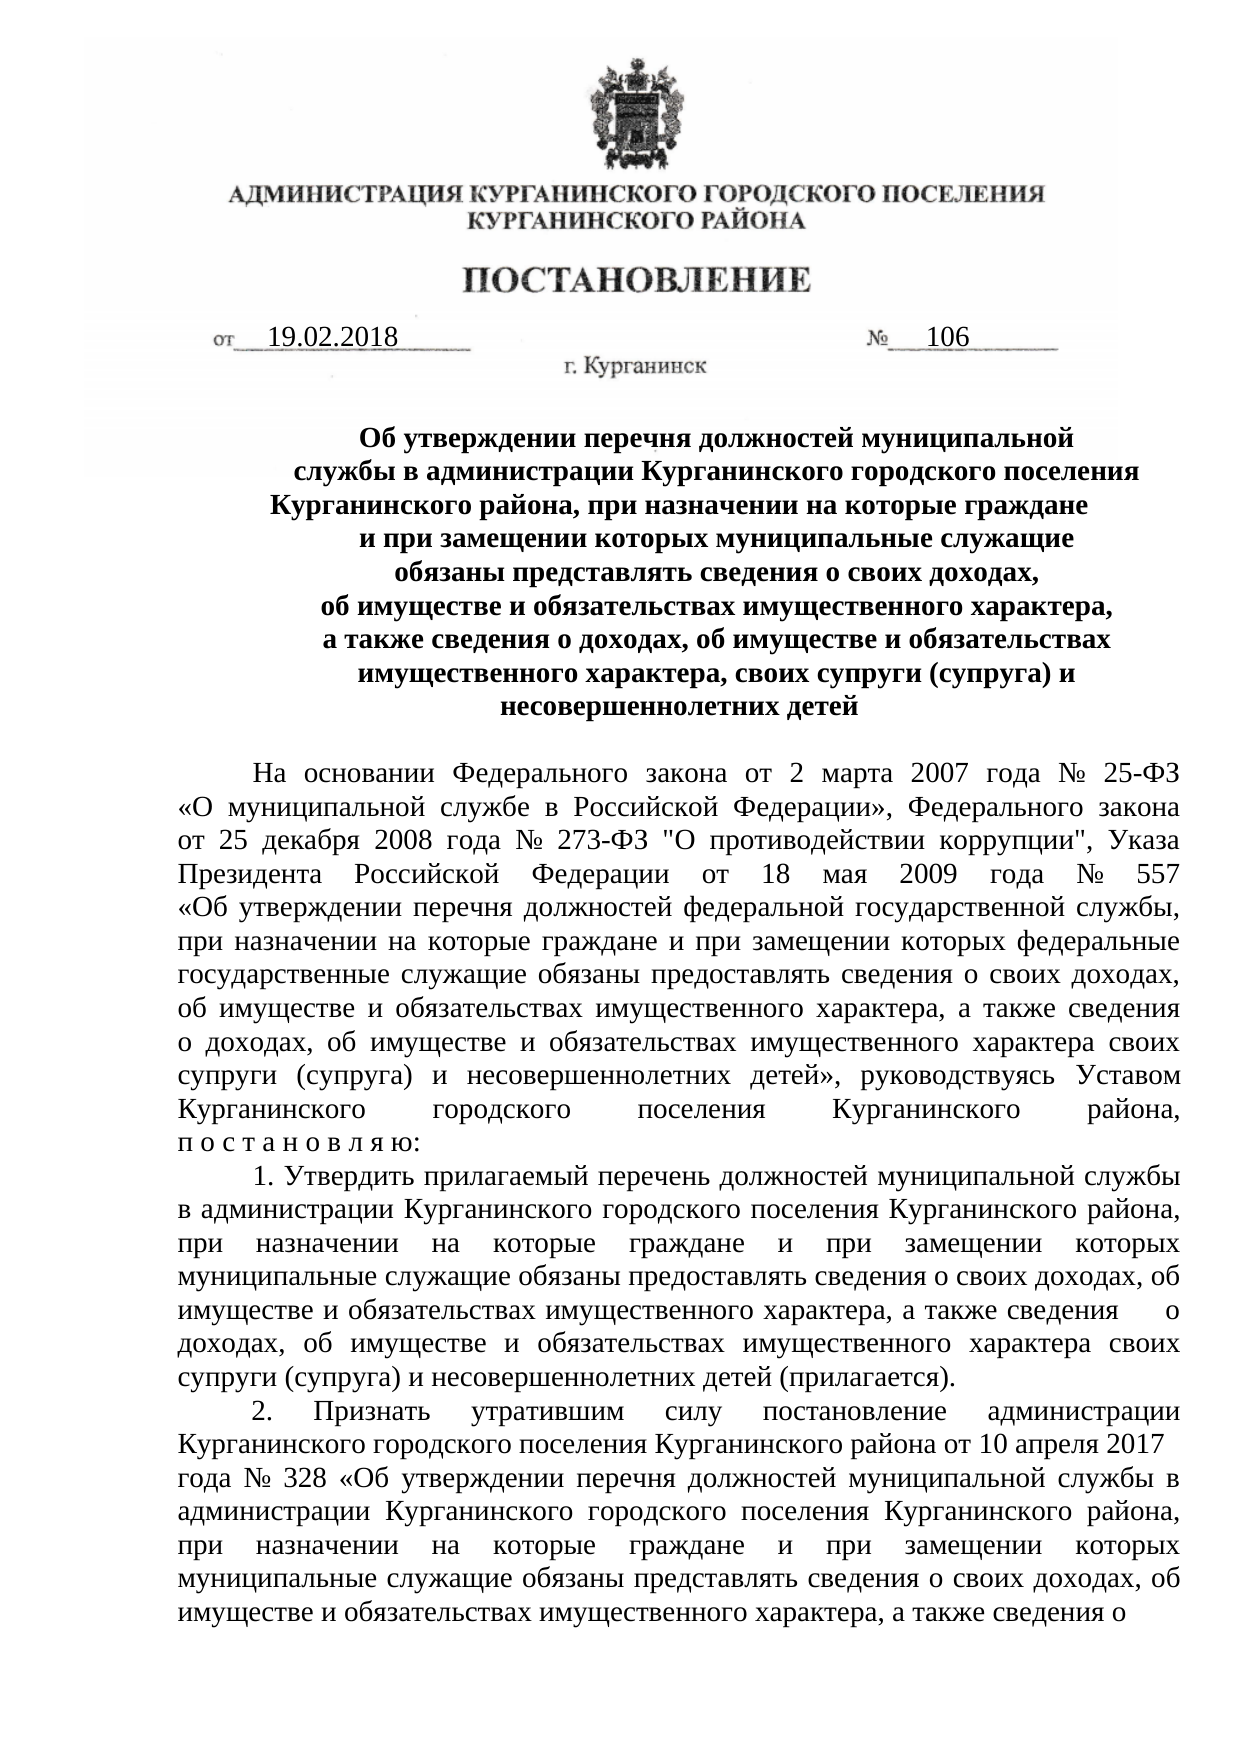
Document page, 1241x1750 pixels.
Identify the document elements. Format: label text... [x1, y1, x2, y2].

text 1. Утвердить прилагаемый перечень должностей муниципальной службы в администрации Курганинского городского поселения Курганинского района, при назначении на которые граждане и при замещении которых муниципальные служащие обязаны предоставлять сведения о своих доходах, об имуществе и обязательствах имущественного характера, а также сведения о доходах, об имуществе и обязательствах имущественного характера своих супруги (супруга) и несовершеннолетних детей (прилагается). [177, 1158, 1181, 1393]
text и при замещении которых муниципальные служащие [177, 521, 1181, 554]
text 2. Признать утратившим силу постановление администрации Курганинского городского поселения Курганинского района от 10 апреля 2017 [177, 1393, 1181, 1460]
text обязаны представлять сведения о своих доходах, [177, 554, 1181, 588]
text года № 328 «Об утверждении перечня должностей муниципальной службы в администрации Курганинского городского поселения Курганинского района, при назначении на которые граждане и при замещении которых муниципальные служащие обязаны представлять сведения о своих доходах, об имуществе и обязательствах имущественного характера, а также сведения о [177, 1460, 1181, 1627]
text На основании Федерального закона от 2 марта 2007 года № 25-ФЗ «О муниципальной службе в Российской Федерации», Федерального закона от 25 декабря 2008 года № 273-ФЗ "О противодействии коррупции", Указа Президента Российской Федерации от 18 мая 2009 года № 557 «Об утверждении перечня должностей федеральной государственной службы, при назначении на которые граждане и при замещении которых федеральные государственные служащие обязаны предоставлять сведения о своих доходах, об имуществе и обязательствах имущественного характера, а также сведения о доходах, об имуществе и обязательствах имущественного характера своих супруги (супруга) и несовершеннолетних детей», руководствуясь Уставом Курганинского городского поселения Курганинского района, п о с т а н о в л я ю: [177, 755, 1181, 1158]
text службы в администрации Курганинского городского поселения Курганинского района, при назначении на которые граждане [177, 453, 1181, 521]
text об имуществе и обязательствах имущественного характера, [177, 588, 1181, 621]
picture [83, 37, 1119, 477]
text а также сведения о доходах, об имуществе и обязательствах [177, 621, 1181, 655]
text 19.02.2018 106 [177, 319, 1181, 353]
text имущественного характера, своих супруги (супруга) и несовершеннолетних детей [177, 655, 1181, 722]
text Об утверждении перечня должностей муниципальной [177, 420, 1181, 453]
